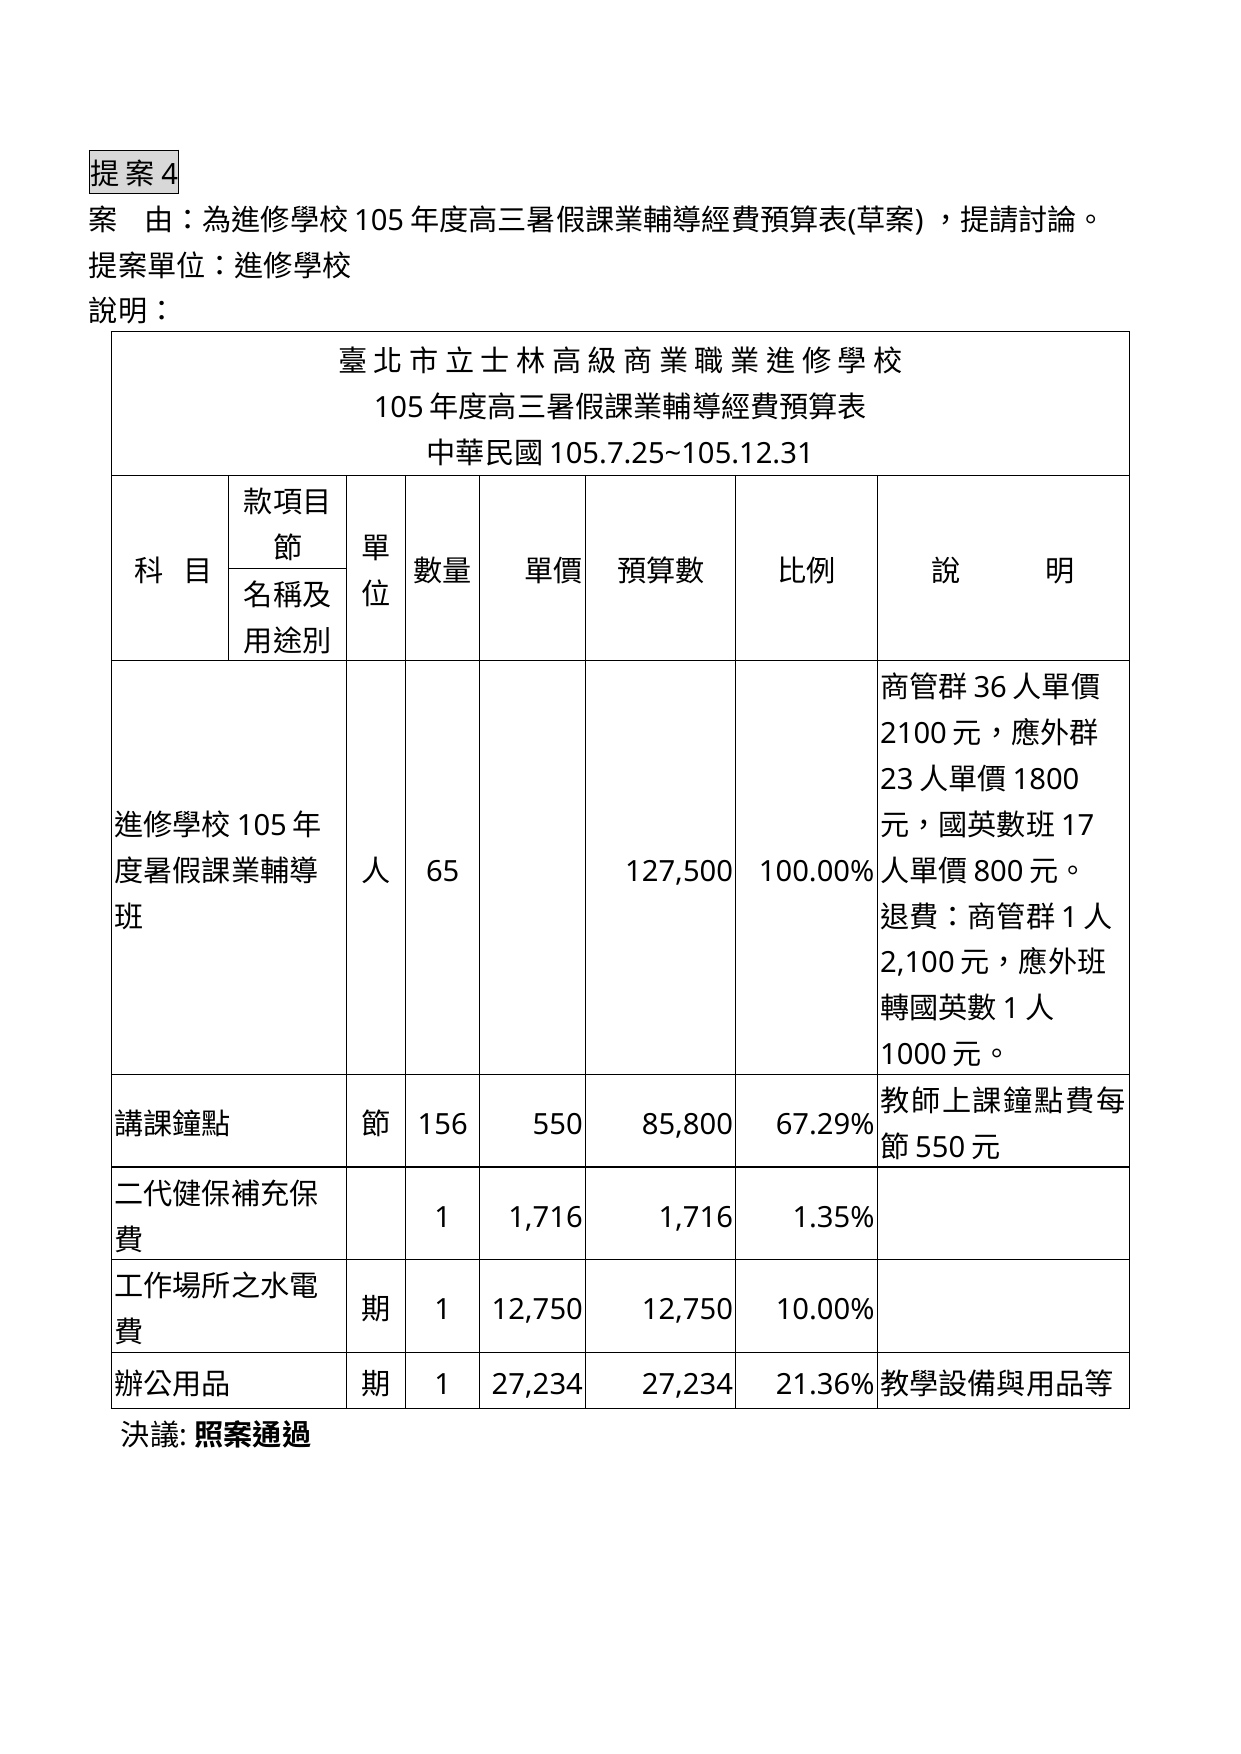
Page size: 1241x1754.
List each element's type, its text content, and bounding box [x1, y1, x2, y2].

table_cell 期 [347, 1353, 405, 1408]
table_cell 1 [406, 1168, 479, 1259]
table_cell 款項目節 [229, 476, 346, 567]
table_cell 單位 [347, 476, 405, 660]
table_cell 數量 [406, 476, 479, 660]
table_cell 550 [480, 1075, 585, 1166]
table_cell 教師上課鐘點費每節550元 [878, 1075, 1129, 1166]
table_cell 科 目 [112, 476, 228, 660]
table_cell 單價 [480, 476, 585, 660]
table_cell [347, 1168, 405, 1259]
text 提 案 4 [89, 148, 1152, 193]
table_cell 預算數 [586, 476, 735, 660]
text 決議: 照案通過 [121, 1409, 1152, 1455]
table_cell [878, 1168, 1129, 1259]
table_cell 1,716 [480, 1168, 585, 1259]
text 說明： [89, 285, 1152, 331]
table_cell 100.00% [736, 661, 877, 1074]
table_cell 1 [406, 1260, 479, 1352]
table_cell 期 [347, 1260, 405, 1352]
table_cell 講課鐘點 [112, 1075, 346, 1166]
table_cell 辦公用品 [112, 1353, 346, 1408]
table_header 臺 北 市 立 士 林 高 級 商 業 職 業 進 修 學 校 105年度高三暑假課業輔導經費預算表 中華民國105.7.25~105.12.31 [112, 332, 1129, 475]
table_cell 65 [406, 661, 479, 1074]
table_cell [480, 661, 585, 1074]
table_cell 二代健保補充保費 [112, 1168, 346, 1259]
table_cell 21.36% [736, 1353, 877, 1408]
table_cell 27,234 [480, 1353, 585, 1408]
table_cell 1 [406, 1353, 479, 1408]
table_cell 1,716 [586, 1168, 735, 1259]
table_cell 節 [347, 1075, 405, 1166]
table_cell 工作場所之水電費 [112, 1260, 346, 1352]
table_cell 27,234 [586, 1353, 735, 1408]
table_cell 12,750 [480, 1260, 585, 1352]
table_cell 教學設備與用品等 [878, 1353, 1129, 1408]
text 案 由：為進修學校105年度高三暑假課業輔導經費預算表(草案) ，提請討論。 [89, 193, 1152, 239]
table_cell 12,750 [586, 1260, 735, 1352]
table_cell 說 明 [878, 476, 1129, 660]
table_cell 進修學校105年度暑假課業輔導班 [112, 661, 346, 1074]
table_cell 127,500 [586, 661, 735, 1074]
table_cell 名稱及用途別 [229, 569, 346, 660]
table_cell 人 [347, 661, 405, 1074]
table_cell 67.29% [736, 1075, 877, 1166]
table_cell 商管群36人單價2100元，應外群23人單價1800元，國英數班17人單價800元。 退費：商管群1人2,100元，應外班轉國英數1人1000元。 [878, 661, 1129, 1074]
text 提案單位：進修學校 [89, 239, 1152, 285]
table_cell 10.00% [736, 1260, 877, 1352]
table_cell [878, 1260, 1129, 1352]
table_cell 156 [406, 1075, 479, 1166]
table_cell 85,800 [586, 1075, 735, 1166]
table_cell 1.35% [736, 1168, 877, 1259]
table_cell 比例 [736, 476, 877, 660]
